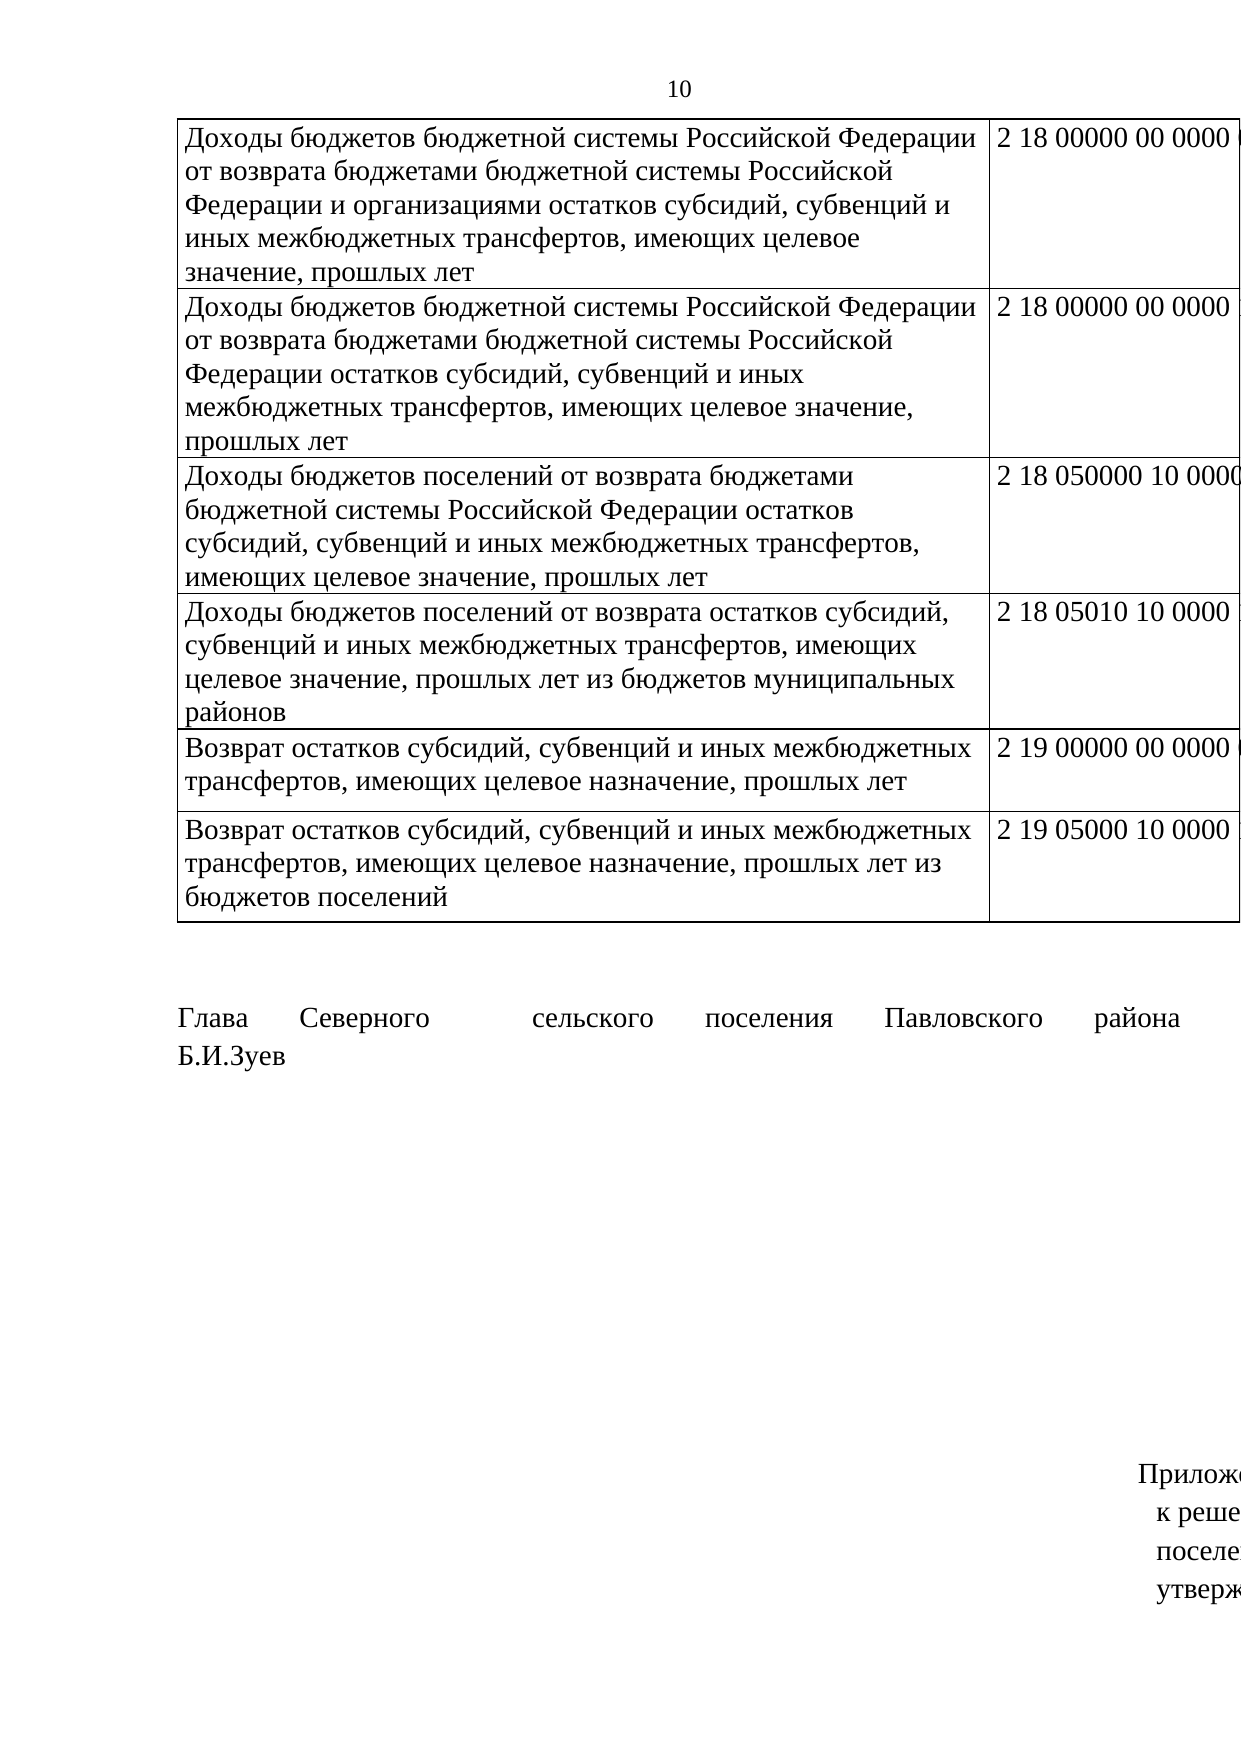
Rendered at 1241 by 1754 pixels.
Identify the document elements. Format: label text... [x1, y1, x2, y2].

table_cell Доходы бюджетов поселений от возврата бюджетами бюджетной системы Российской Федерации остатков субсидий, субвенций и иных межбюджетных трансфертов, имеющих целевое значение, прошлых лет [178, 458, 989, 592]
table_cell Возврат остатков субсидий, субвенций и иных межбюджетных трансфертов, имеющих целевое назначение, прошлых лет [178, 730, 989, 811]
table_cell 2 18 05010 10 0000 151 [990, 594, 1239, 728]
table_cell 2 18 00000 00 0000 151 [990, 289, 1239, 457]
table_cell 2 19 05000 10 0000 151 [990, 812, 1239, 921]
table_cell Доходы бюджетов бюджетной системы Российской Федерации от возврата бюджетами бюджетной системы Российской Федерации и организациями остатков субсидий, субвенций и иных межбюджетных трансфертов, имеющих целевое значение, прошлых лет [178, 120, 989, 287]
table_cell 2 19 00000 00 0000 000 [990, 730, 1239, 811]
table_cell 2 18 00000 00 0000 000 [990, 120, 1239, 287]
table_cell 2 18 050000 10 0000 151 [990, 458, 1239, 592]
table_cell Возврат остатков субсидий, субвенций и иных межбюджетных трансфертов, имеющих целевое назначение, прошлых лет из бюджетов поселений [178, 812, 989, 921]
table_cell Доходы бюджетов поселений от возврата остатков субсидий, субвенций и иных межбюджетных трансфертов, имеющих целевое значение, прошлых лет из бюджетов муниципальных районов [178, 594, 989, 728]
text Глава Северного сельского поселения Павловского района Б.И.Зуев [177, 1000, 1181, 1072]
table_cell Доходы бюджетов бюджетной системы Российской Федерации от возврата бюджетами бюджетной системы Российской Федерации остатков субсидий, субвенций и иных межбюджетных трансфертов, имеющих целевое значение, прошлых лет [178, 289, 989, 457]
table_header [175, 1270, 1240, 1609]
